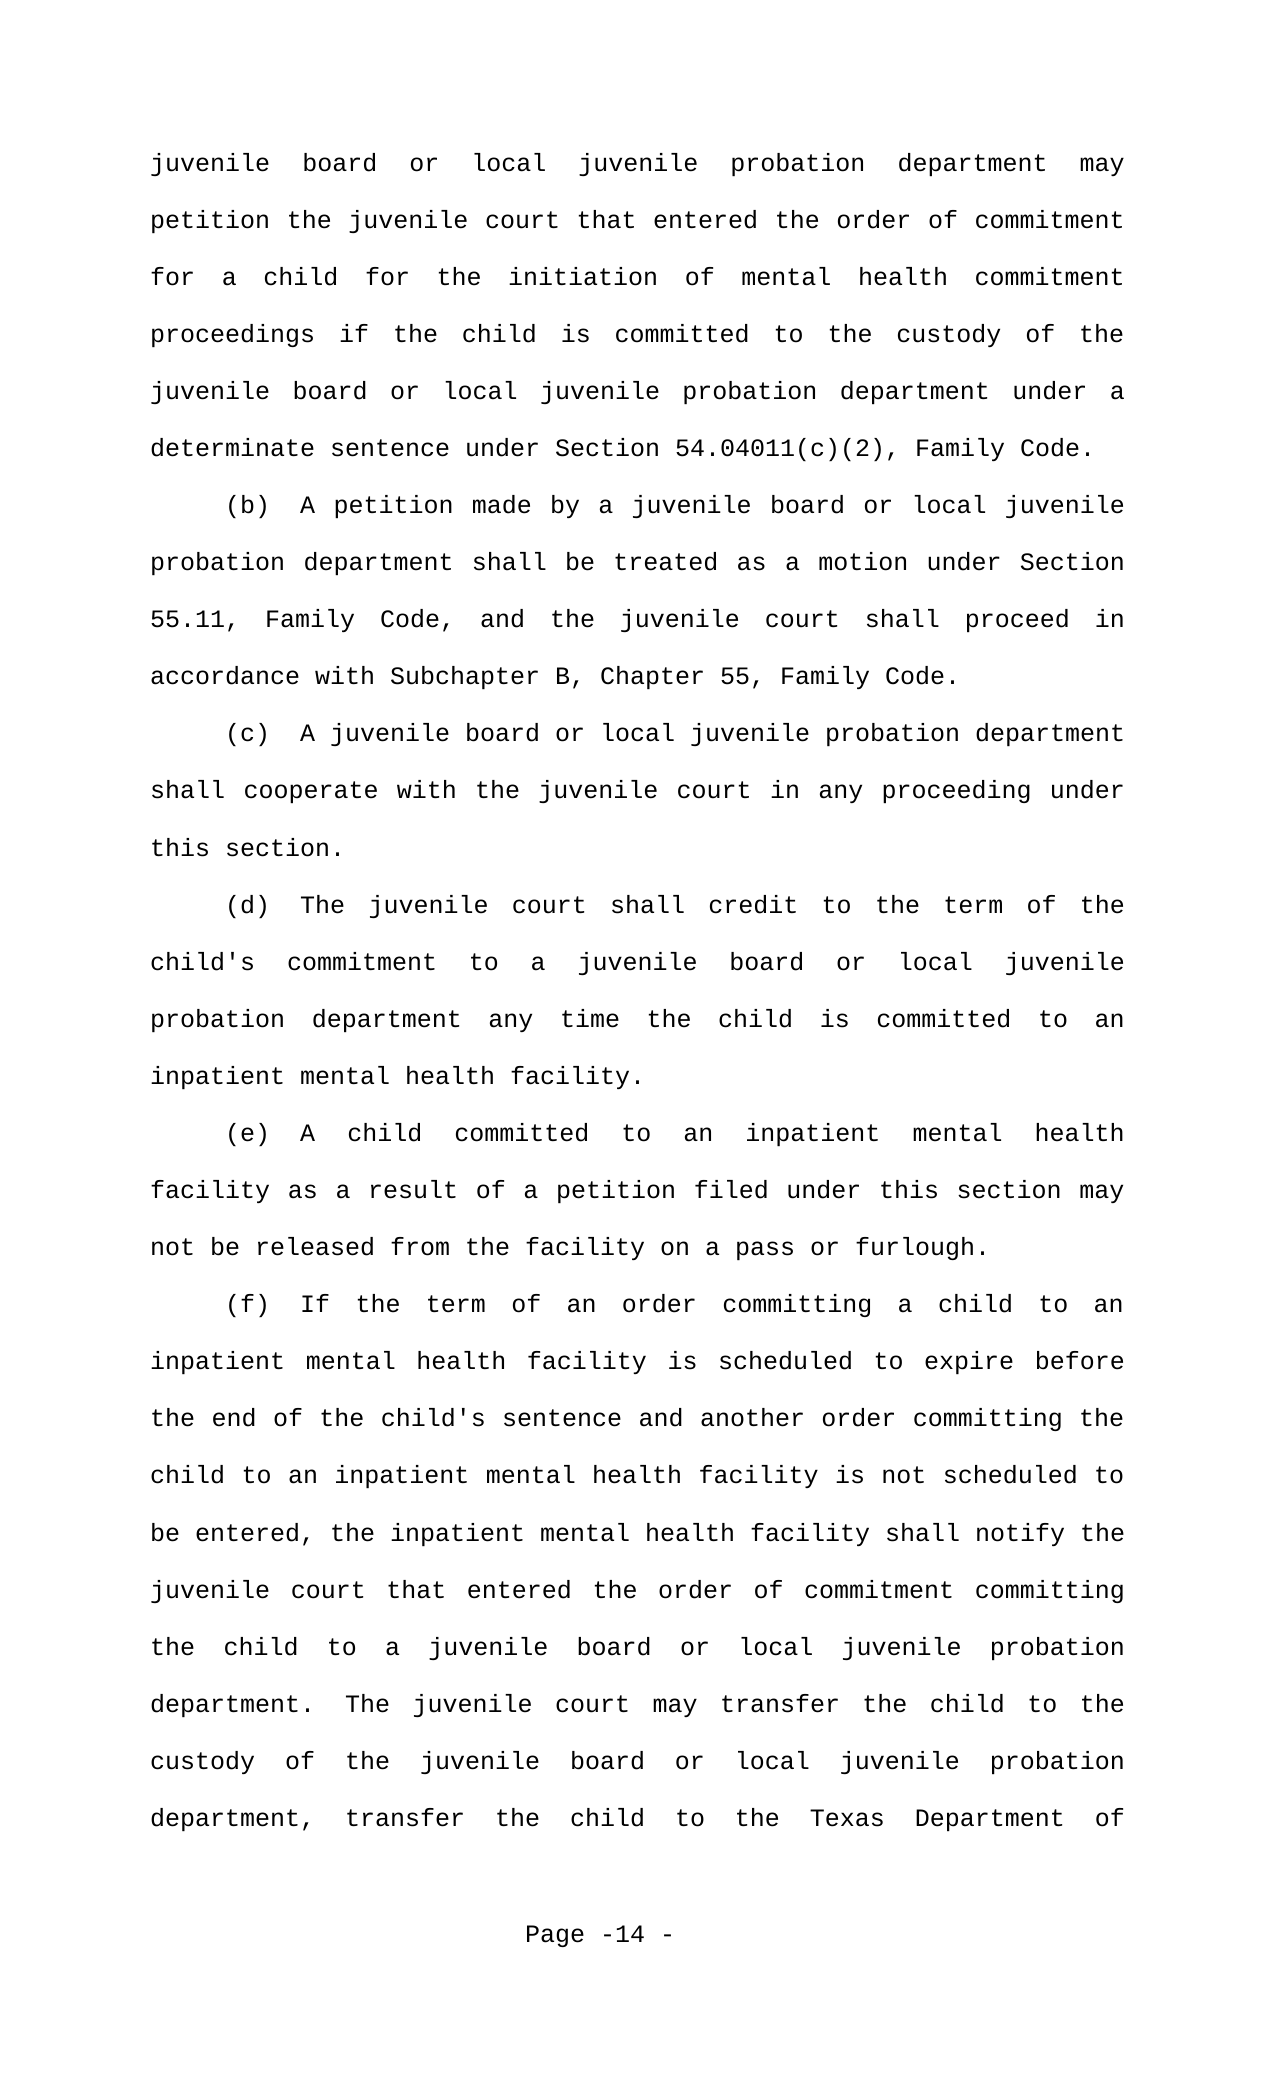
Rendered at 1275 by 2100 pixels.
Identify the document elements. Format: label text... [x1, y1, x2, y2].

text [150, 150, 1125, 464]
text (b) A petition made by a juvenile board or local juvenile probation department shall be treated as a motion under Section 55.11, Family Code, and the juvenile court shall proceed in accordance with Subchapter B, Chapter 55, Family Code. [150, 492, 1125, 692]
text (e) A child committed to an inpatient mental health facility as a result of a petition filed under this section may not be released from the facility on a pass or furlough. [150, 1120, 1125, 1263]
text (d) The juvenile court shall credit to the term of the child's commitment to a juvenile board or local juvenile probation department any time the child is committed to an inpatient mental health facility. [150, 892, 1125, 1092]
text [150, 1292, 1125, 1834]
text (c) A juvenile board or local juvenile probation department shall cooperate with the juvenile court in any proceeding under this section. [150, 721, 1125, 863]
